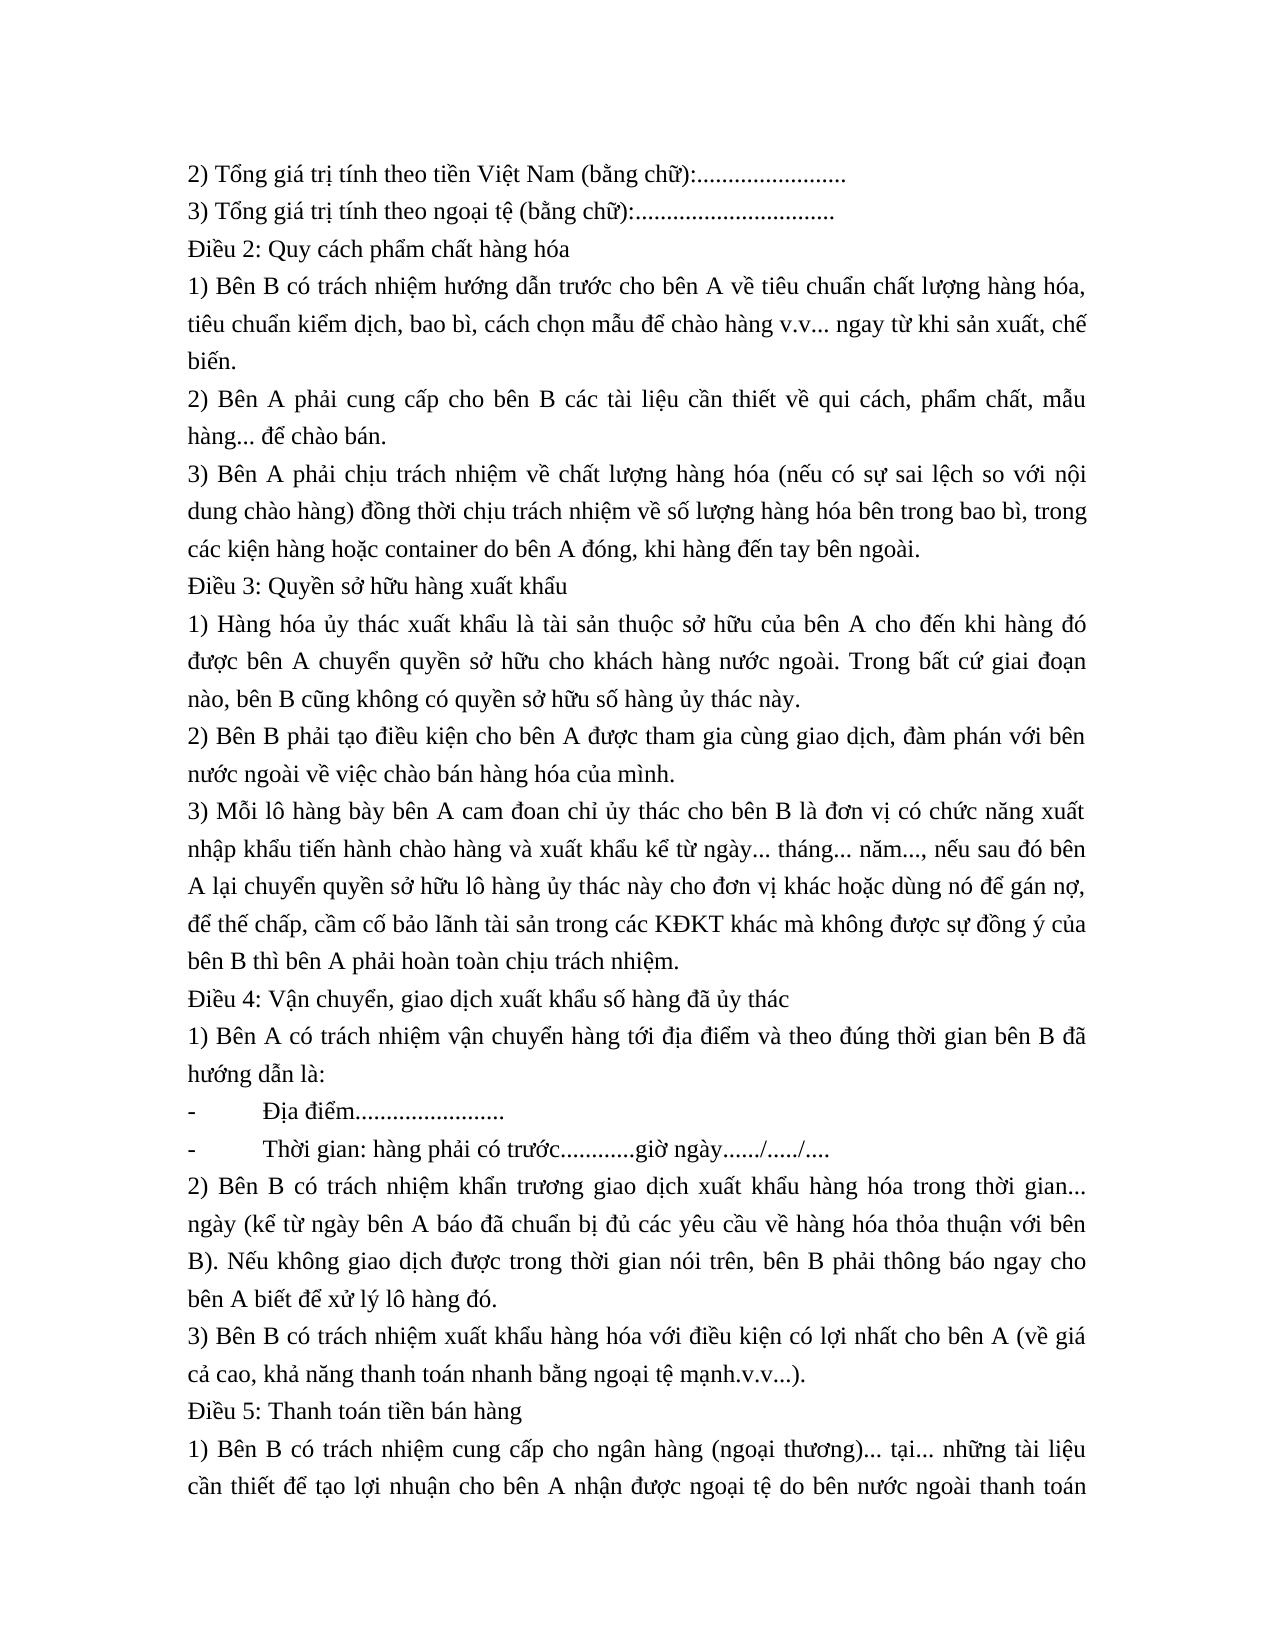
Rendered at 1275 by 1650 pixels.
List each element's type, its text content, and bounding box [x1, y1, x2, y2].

text 2) Bên A phải cung cấp cho bên B các tài liệu cần thiết về qui cách, phẩm chất, mẫu hàng... để chào bán. [187, 375, 1087, 450]
text - Địa điểm........................ [187, 1087, 1087, 1125]
text 3) Bên A phải chịu trách nhiệm về chất lượng hàng hóa (nếu có sự sai lệch so với nội dung chào hàng) đồng thời chịu trách nhiệm về số lượng hàng hóa bên trong bao bì, trong các kiện hàng hoặc container do bên A đóng, khi hàng đến tay bên ngoài. [187, 450, 1087, 562]
text Điều 4: Vận chuyển, giao dịch xuất khẩu số hàng đã ủy thác [187, 975, 1087, 1012]
text 3) Bên B có trách nhiệm xuất khẩu hàng hóa với điều kiện có lợi nhất cho bên A (về giá cả cao, khả năng thanh toán nhanh bằng ngoại tệ mạnh.v.v...). [187, 1312, 1087, 1387]
text 1) Bên A có trách nhiệm vận chuyển hàng tới địa điểm và theo đúng thời gian bên B đã hướng dẫn là: [187, 1012, 1087, 1087]
text 2) Tổng giá trị tính theo tiền Việt (bằng chữ):........................ [187, 150, 1087, 187]
text - Thời gian: hàng phải có trước............giờ ngày....../...../.... [187, 1125, 1087, 1162]
text Điều 3: Quyền sở hữu hàng xuất khẩu [187, 562, 1087, 600]
text Điều 5: Thanh toán tiền bán hàng [187, 1387, 1087, 1425]
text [187, 1425, 1087, 1500]
text 2) Bên B phải tạo điều kiện cho bên A được tham gia cùng giao dịch, đàm phán với bên nước ngoài về việc chào bán hàng hóa của mình. [187, 712, 1087, 787]
text 3) Tổng giá trị tính theo ngoại tệ (bằng chữ):................................ [187, 187, 1087, 225]
text 1) Bên B có trách nhiệm hướng dẫn trước cho bên A về tiêu chuẩn chất lượng hàng hóa, tiêu chuẩn kiểm dịch, bao bì, cách chọn mẫu để chào hàng v.v... ngay từ khi sản xuất, chế biến. [187, 262, 1087, 375]
text Điều 2: Quy cách phẩm chất hàng hóa [187, 225, 1087, 262]
text 2) Bên B có trách nhiệm khẩn trương giao dịch xuất khẩu hàng hóa trong thời gian... ngày (kể từ ngày bên A báo đã chuẩn bị đủ các yêu cầu về hàng hóa thỏa thuận với bên B). Nếu không giao dịch được trong thời gian nói trên, bên B phải thông báo ngay cho bên A biết để xử lý lô hàng đó. [187, 1162, 1087, 1312]
text 3) Mỗi lô hàng bày bên A cam đoan chỉ ủy thác cho bên B là đơn vị có chức năng xuất nhập khẩu tiến hành chào hàng và xuất khẩu kể từ ngày... tháng... năm..., nếu sau đó bên A lại chuyển quyền sở hữu lô hàng ủy thác này cho đơn vị khác hoặc dùng nó để gán nợ, để thế chấp, cầm cố bảo lãnh tài sản trong các KĐKT khác mà không được sự đồng ý của bên B thì bên A phải hoàn toàn chịu trách nhiệm. [187, 787, 1087, 975]
text 1) Hàng hóa ủy thác xuất khẩu là tài sản thuộc sở hữu của bên A cho đến khi hàng đó được bên A chuyển quyền sở hữu cho khách hàng nước ngoài. Trong bất cứ giai đoạn nào, bên B cũng không có quyền sở hữu số hàng ủy thác này. [187, 600, 1087, 712]
